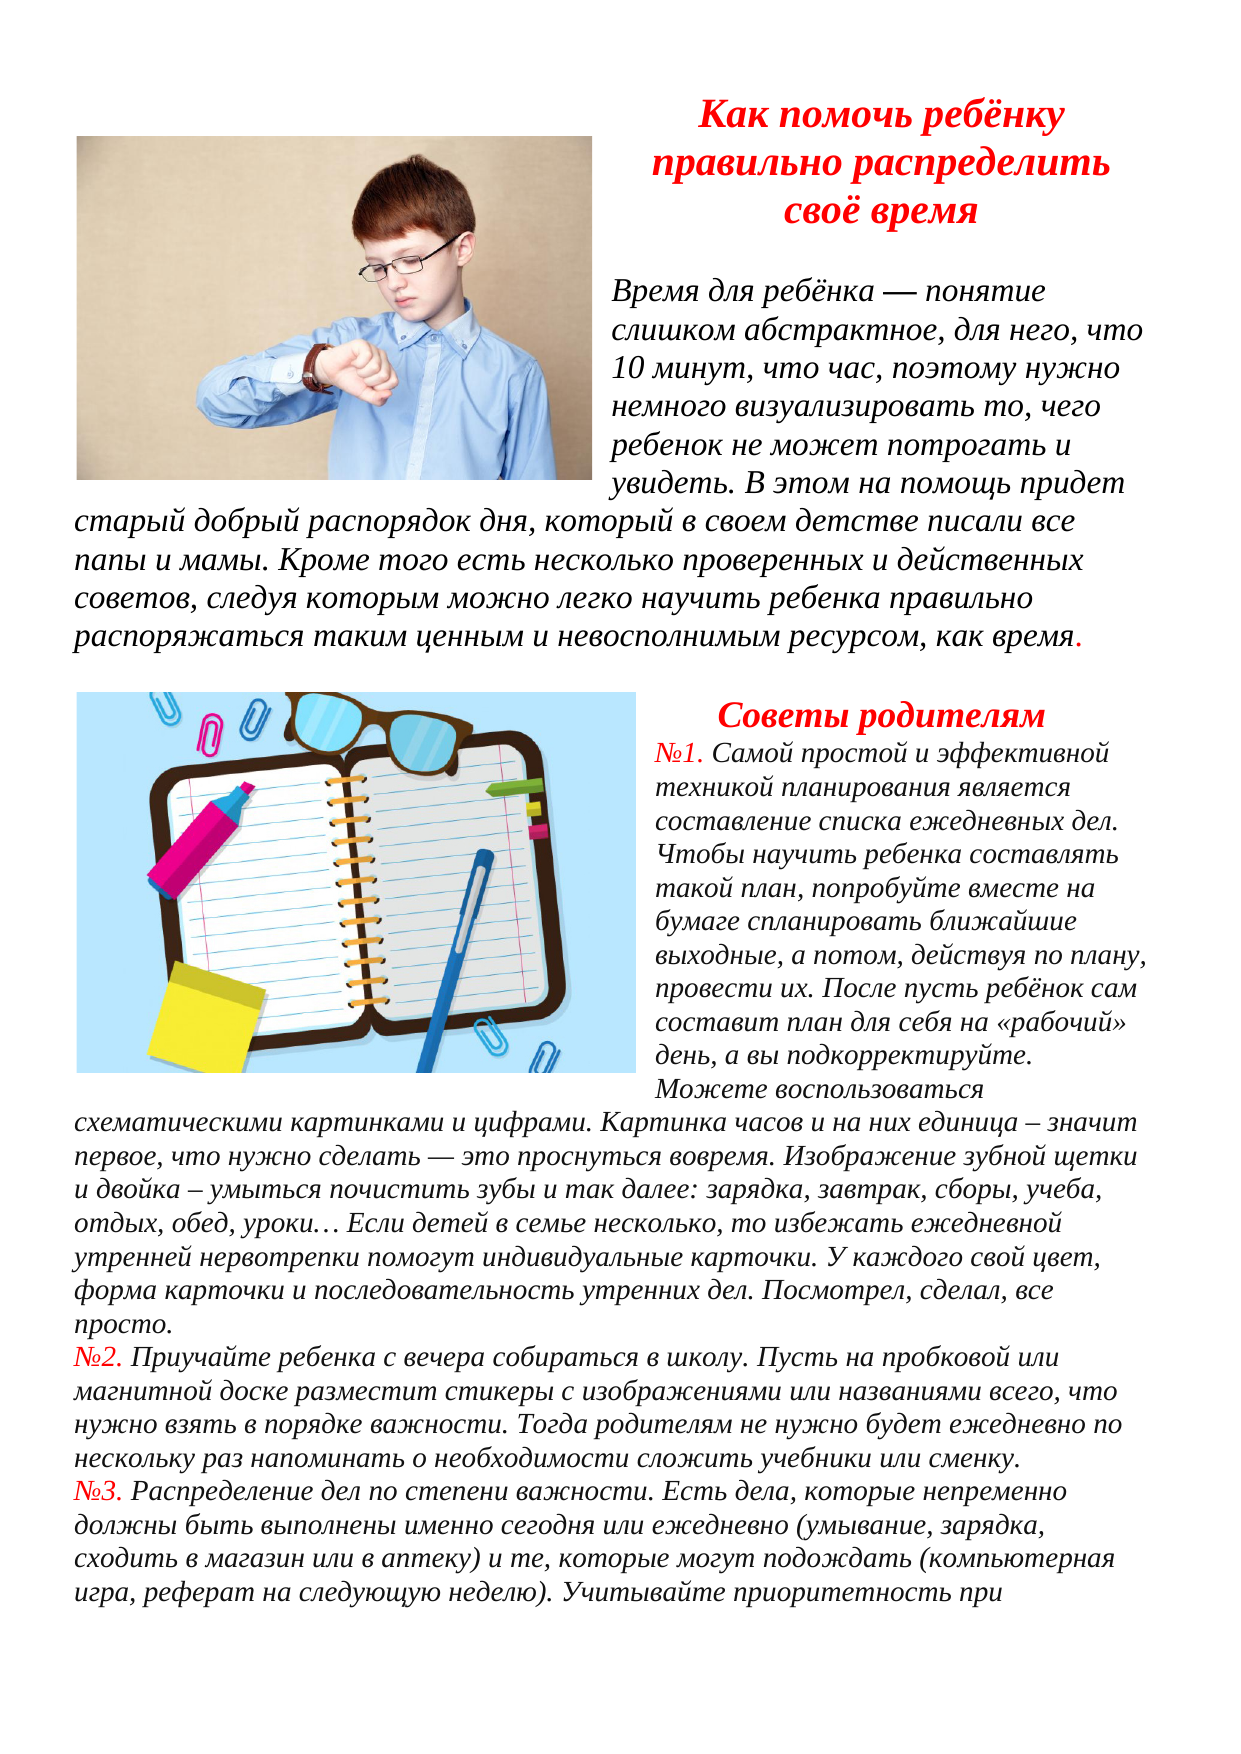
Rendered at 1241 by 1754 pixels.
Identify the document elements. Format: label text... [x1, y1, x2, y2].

text №2. Приучайте ребенка с вечера собираться в школу. Пусть на пробковой или магнитной доске разместит стикеры с изображениями или названиями всего, что нужно взять в порядке важности. Тогда родителям не нужно будет ежедневно по нескольку раз напоминать о необходимости сложить учебники или сменку. [74, 1339, 1152, 1473]
picture [76, 692, 636, 1073]
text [74, 1473, 1152, 1608]
text Советы родителям [636, 692, 1152, 736]
text Время для ребёнка — понятие слишком абстрактное, для него, что 10 минут, что час, поэтому нужно немного визуализировать то, чего ребенок не может потрогать и увидеть. В этом на помощь придет старый добрый распорядок дня, который в своем детстве писали все папы и мамы. Кроме того есть несколько проверенных и действенных советов, следуя которым можно легко научить ребенка правильно распоряжаться таким ценным и невосполнимым ресурсом, как время. [74, 271, 1152, 654]
text Как помочь ребёнку правильно распределить своё время [74, 89, 1152, 232]
picture [76, 136, 593, 480]
